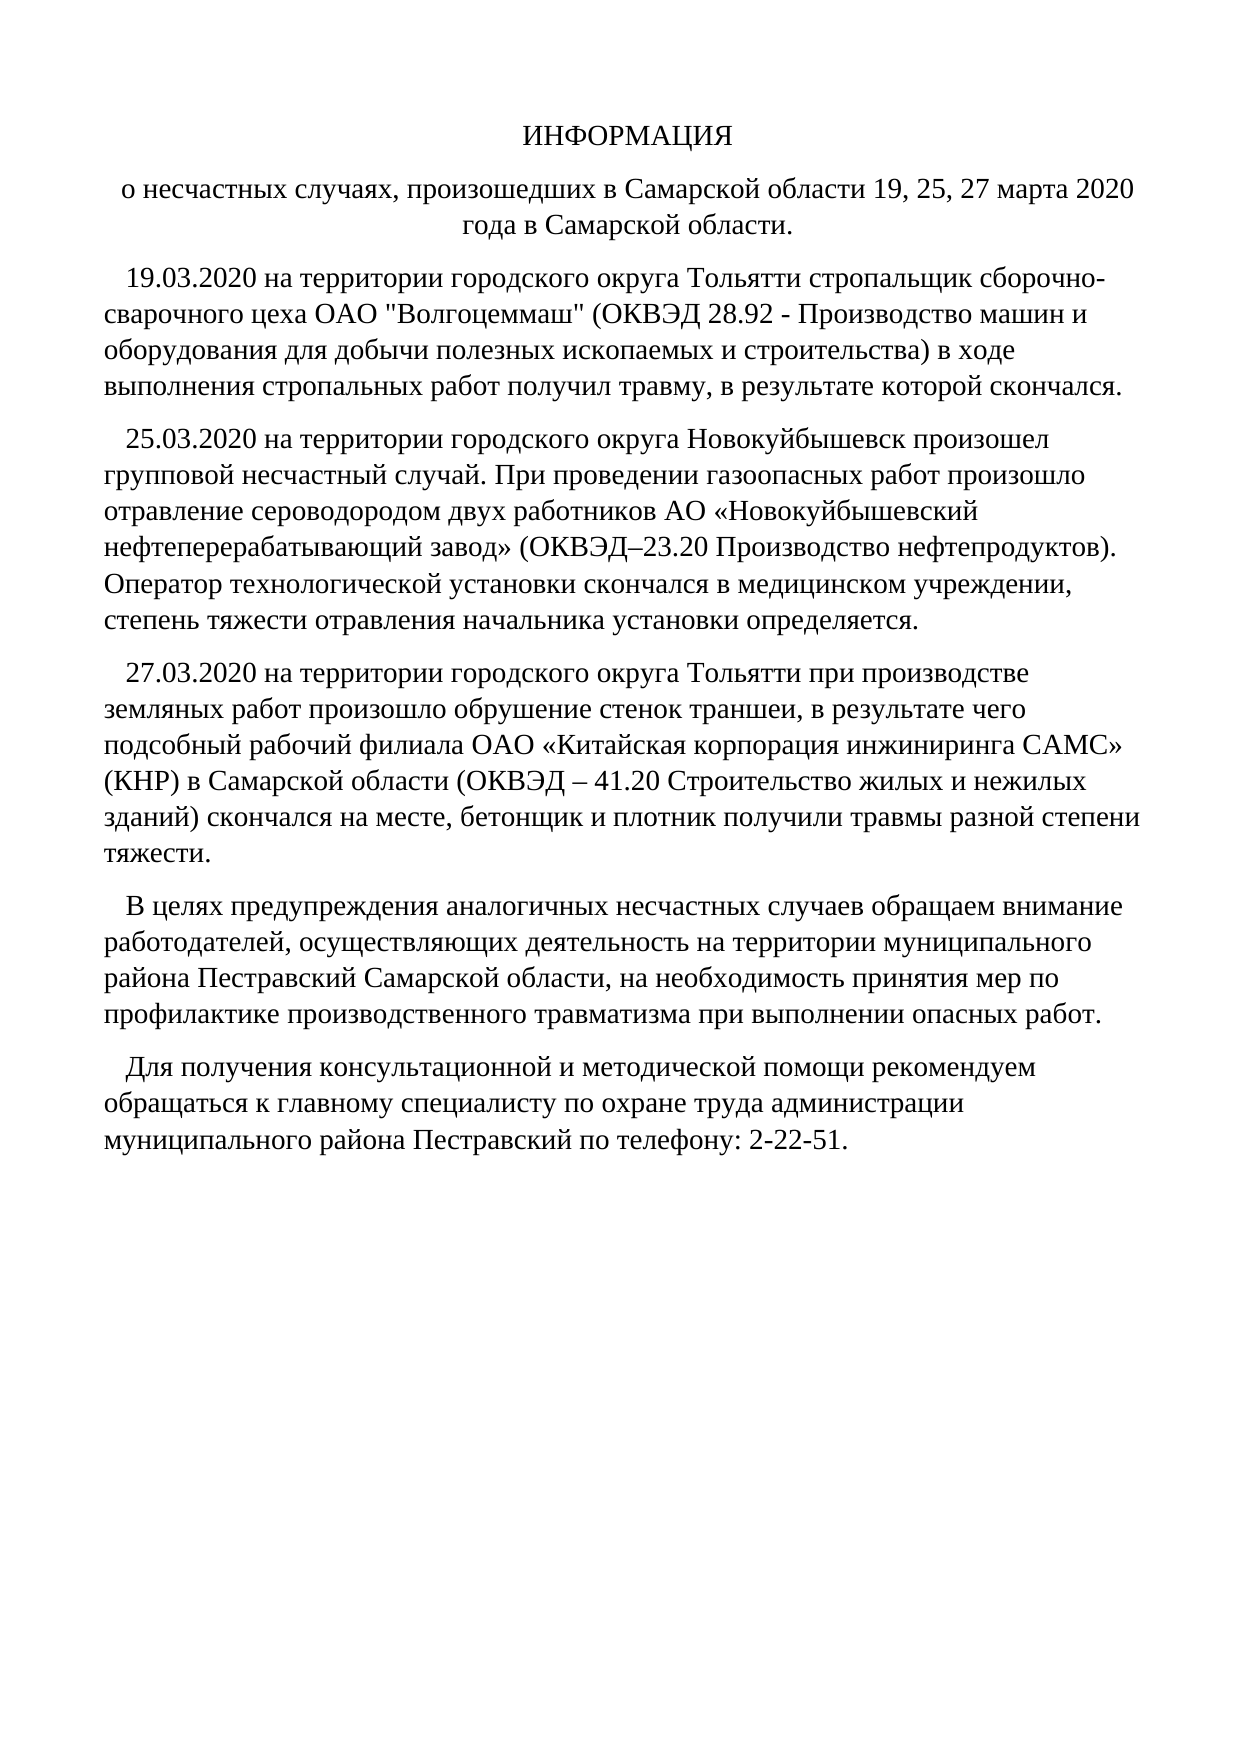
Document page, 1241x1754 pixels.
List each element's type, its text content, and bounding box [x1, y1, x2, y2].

text 27.03.2020 на территории городского округа Тольятти при производстве земляных работ произошло обрушение стенок траншеи, в результате чего подсобный рабочий филиала ОАО «Китайская корпорация инжиниринга САМС» (КНР) в Самарской области (ОКВЭД – 41.20 Строительство жилых и нежилых зданий) скончался на месте, бетонщик и плотник получили травмы разной степени тяжести. [103, 655, 1152, 869]
text 25.03.2020 на территории городского округа Новокуйбышевск произошел групповой несчастный случай. При проведении газоопасных работ произошло отравление сероводородом двух работников АО «Новокуйбышевский нефтеперерабатывающий завод» (ОКВЭД–23.20 Производство нефтепродуктов). Оператор технологической установки скончался в медицинском учреждении, степень тяжести отравления начальника установки определяется. [103, 421, 1152, 635]
text о несчастных случаях, произошедших в Самарской области 19, 25, 27 марта 2020 года в Самарской области. [103, 171, 1152, 241]
text Для получения консультационной и методической помощи рекомендуем обращаться к главному специалисту по охране труда администрации муниципального района Пестравский по телефону: 2-22-51. [103, 1049, 1152, 1155]
text ИНФОРМАЦИЯ [103, 118, 1152, 152]
text В целях предупреждения аналогичных несчастных случаев обращаем внимание работодателей, осуществляющих деятельность на территории муниципального района Пестравский Самарской области, на необходимость принятия мер по профилактике производственного травматизма при выполнении опасных работ. [103, 888, 1152, 1030]
text 19.03.2020 на территории городского округа Тольятти стропальщик сборочно-сварочного цеха ОАО "Волгоцеммаш" (ОКВЭД 28.92 - Производство машин и оборудования для добычи полезных ископаемых и строительства) в ходе выполнения стропальных работ получил травму, в результате которой скончался. [103, 260, 1152, 402]
